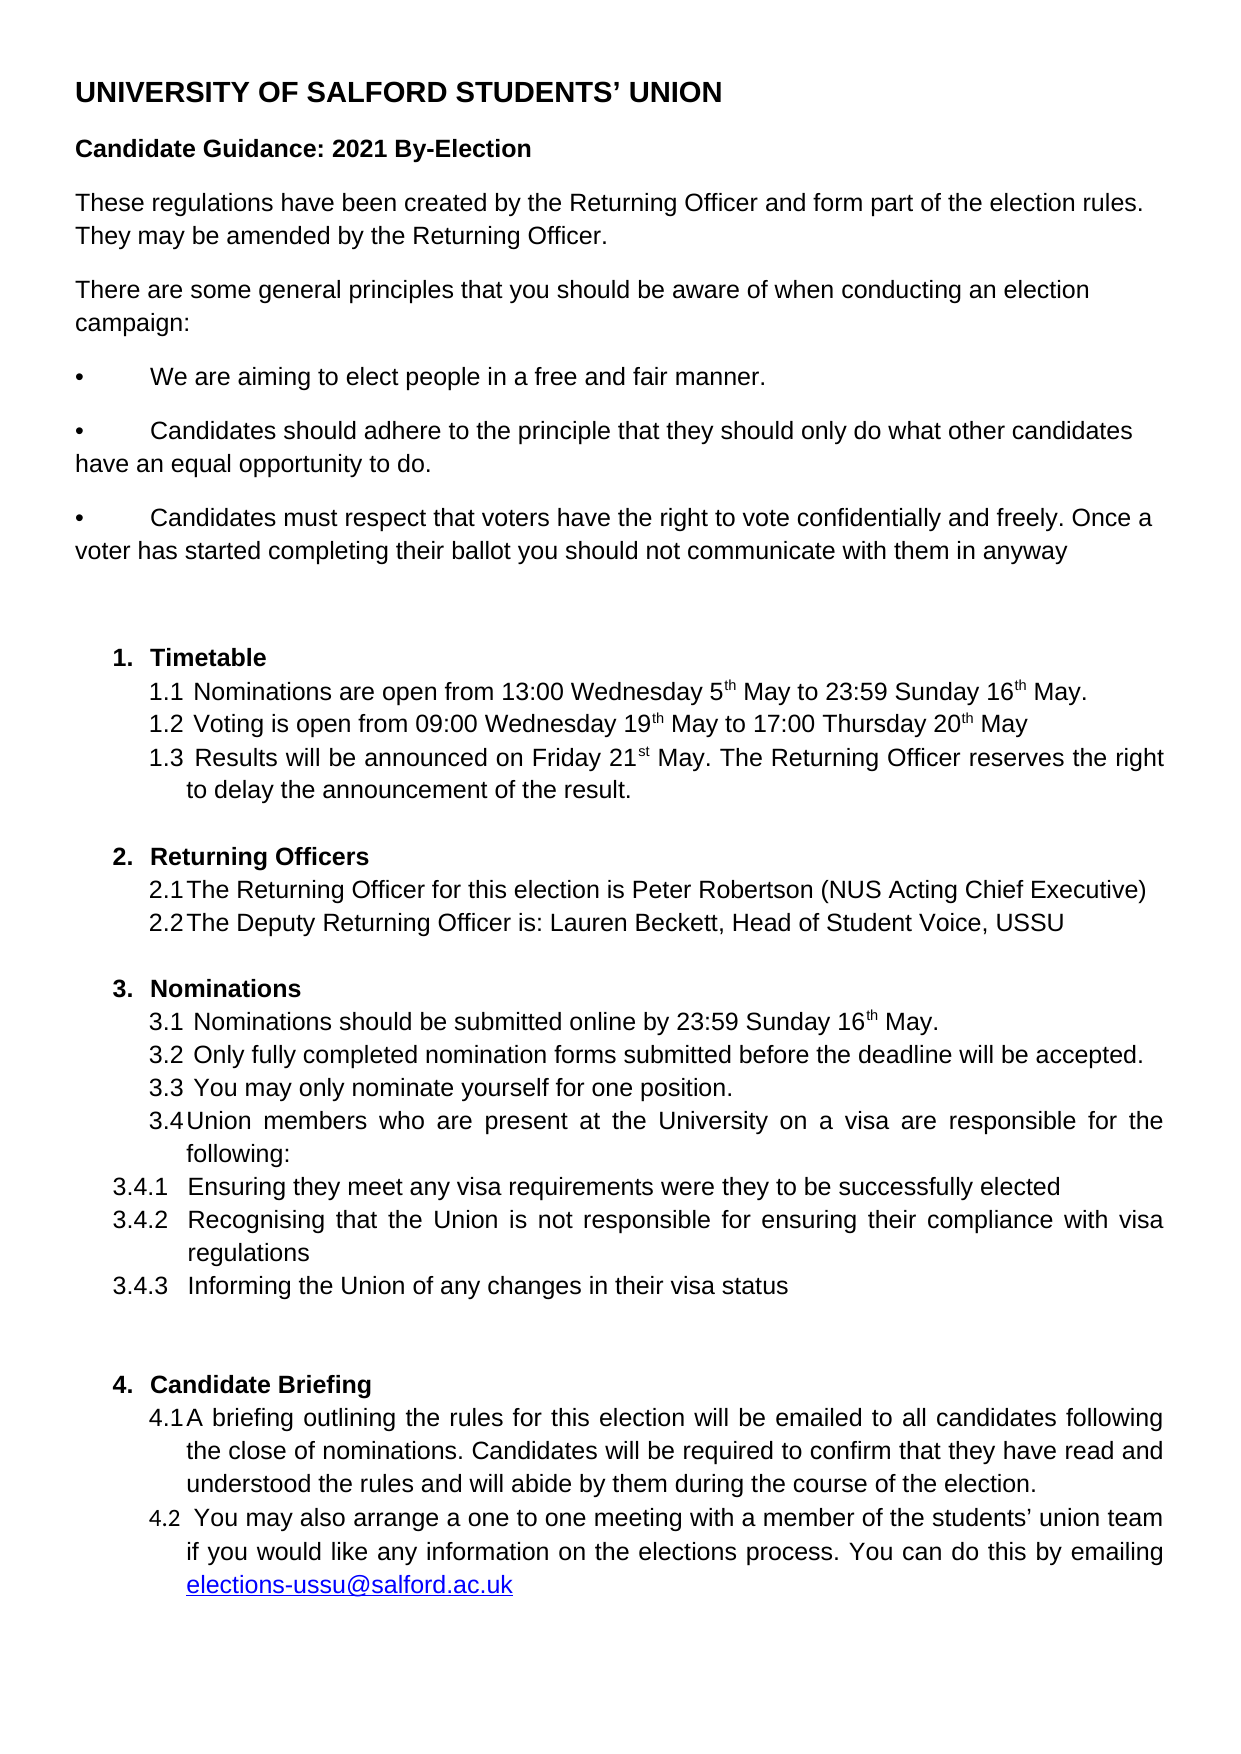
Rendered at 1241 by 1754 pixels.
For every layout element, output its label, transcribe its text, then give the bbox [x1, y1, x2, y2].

list Voting is open from 09:00 Wednesday 19th May to 17:00 Thursday 20th May [149, 709, 1165, 738]
list Nominations should be submitted online by 23:59 Sunday 16th May. [149, 1007, 1165, 1035]
list The Deputy Returning Officer is: Lauren Beckett, Head of Student Voice, USSU [149, 908, 1165, 936]
list Ensuring they meet any visa requirements were they to be successfully elected [112, 1172, 1165, 1201]
text • Candidates should adhere to the principle that they should only do what other candidates have an equal opportunity to do. [75, 416, 1165, 478]
list Candidate Briefing [112, 1370, 1165, 1399]
list Nominations [112, 974, 1165, 1002]
text There are some general principles that you should be aware of when conducting an election campaign: [75, 275, 1165, 337]
list You may also arrange a one to one meeting with a member of the students’ union team if you would like any information on the elections process. You can do this by emailing elections-ussu@salford.ac.uk [149, 1502, 1165, 1598]
text These regulations have been created by the Returning Officer and form part of the election rules. They may be amended by the Returning Officer. [75, 188, 1165, 250]
text • Candidates must respect that voters have the right to vote confidentially and freely. Once a voter has started completing their ballot you should not communicate with them in anyway [75, 503, 1165, 564]
list Informing the Union of any changes in their visa status [112, 1271, 1165, 1299]
text • We are aiming to elect people in a free and fair manner. [75, 362, 1165, 391]
list Returning Officers [112, 842, 1165, 870]
list Recognising that the Union is not responsible for ensuring their compliance with visa regulations [112, 1205, 1165, 1267]
list A briefing outlining the rules for this election will be emailed to all candidates following the close of nominations. Candidates will be required to confirm that they have read and understood the rules and will abide by them during the course of the election. [149, 1403, 1165, 1498]
list The Returning Officer for this election is Peter Robertson (NUS Acting Chief Executive) [149, 874, 1165, 903]
list Union members who are present at the University on a visa are responsible for the following: [149, 1106, 1165, 1167]
text Candidate Guidance: 2021 By-Election [75, 134, 1165, 163]
list Timetable [112, 643, 1165, 672]
list Nominations are open from 13:00 Wednesday 5th May to 23:59 Sunday 16th May. [149, 676, 1165, 705]
list Only fully completed nomination forms submitted before the deadline will be accepted. [149, 1040, 1165, 1068]
list Results will be announced on Friday 21st May. The Returning Officer reserves the right to delay the announcement of the result. [149, 742, 1165, 804]
list You may only nominate yourself for one position. [149, 1073, 1165, 1101]
text UNIVERSITY OF SALFORD STUDENTS’ UNION [75, 75, 1165, 108]
